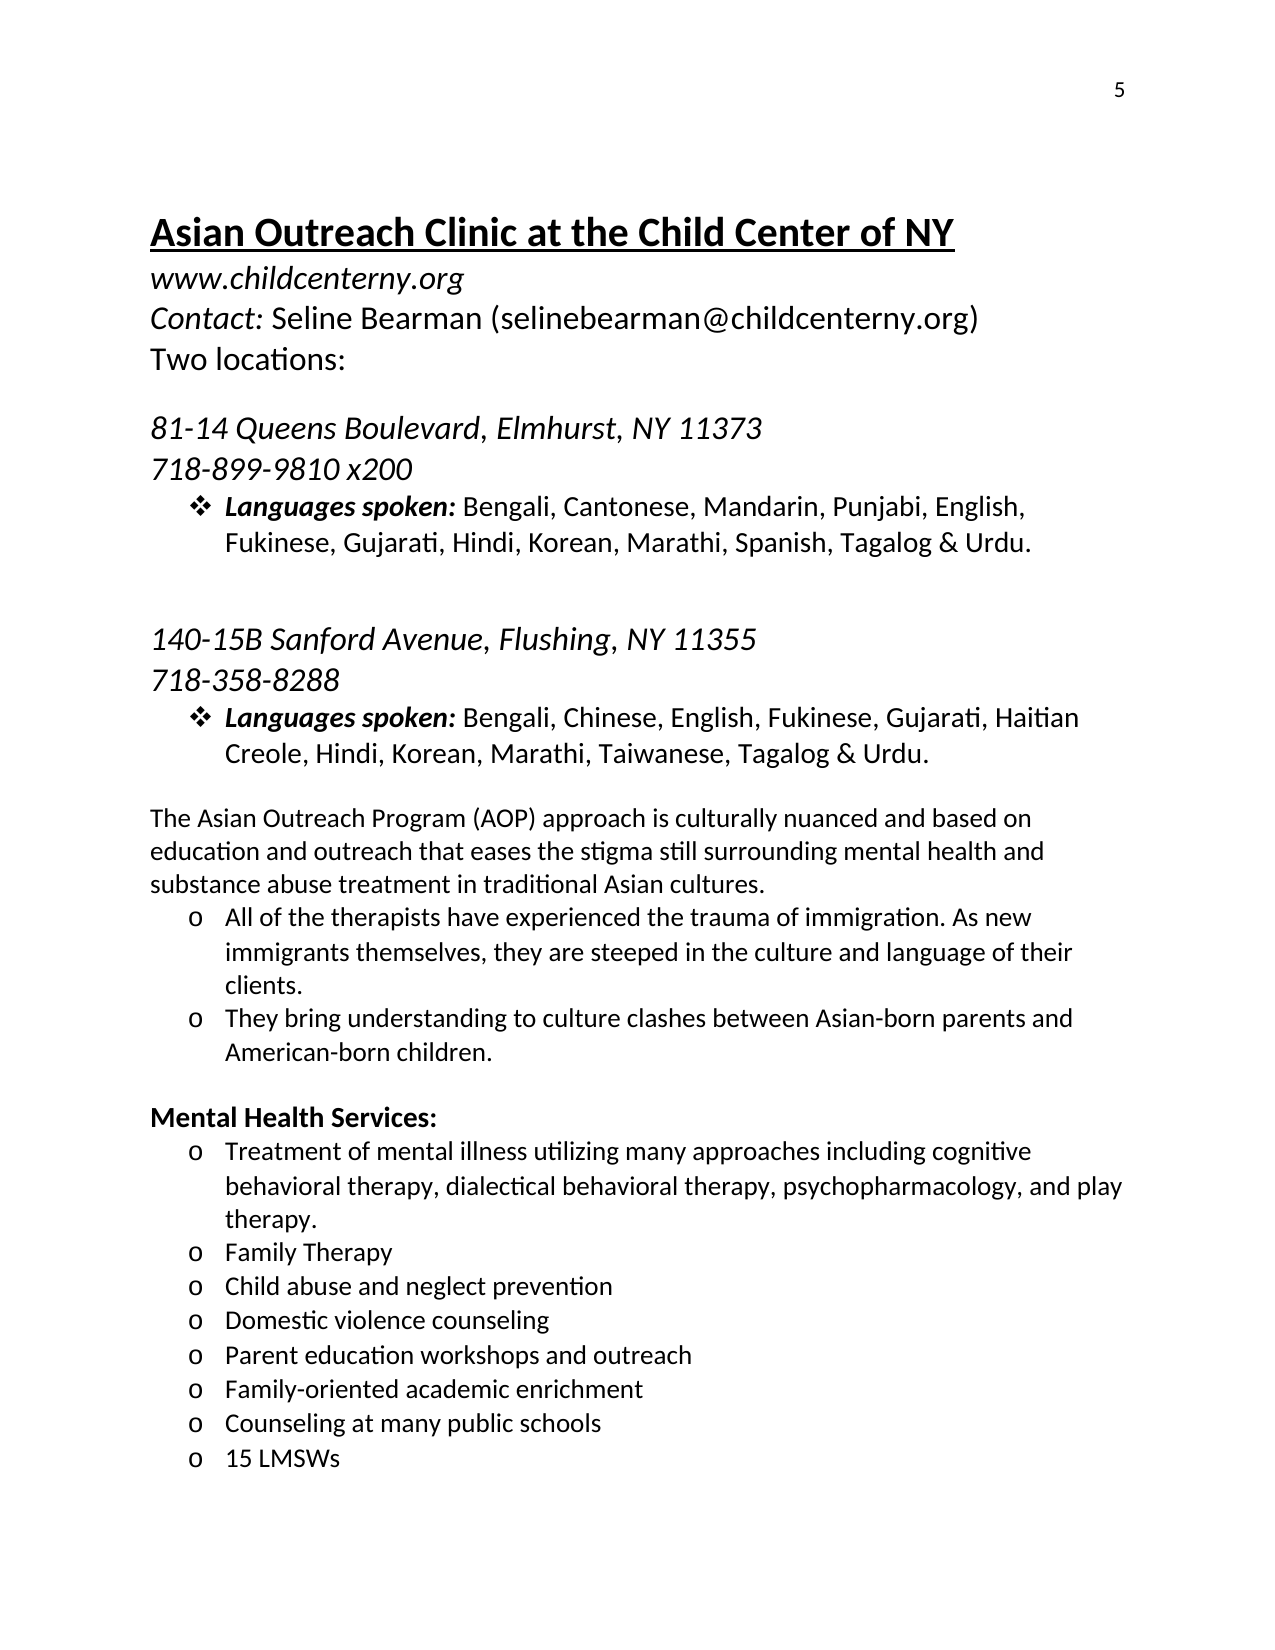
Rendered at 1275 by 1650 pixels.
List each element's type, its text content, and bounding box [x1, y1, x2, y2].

list Family Therapy [187, 1235, 1125, 1269]
list All of the therapists have experienced the trauma of immigration. As new immigrants themselves, they are steeped in the culture and language of their clients. [187, 900, 1125, 1001]
list Languages spoken: Bengali, Cantonese, Mandarin, Punjabi, English, Fukinese, Gujarati, Hindi, Korean, Marathi, Spanish, Tagalog & Urdu. [187, 488, 1125, 559]
text www.childcenterny.org [150, 257, 1125, 297]
text 140-15B Sanford Avenue, Flushing, NY 11355 718-358-8288 [150, 618, 1125, 699]
list Family-oriented academic enrichment [187, 1372, 1125, 1407]
list Domestic violence counseling [187, 1303, 1125, 1338]
list Languages spoken: Bengali, Chinese, English, Fukinese, Gujarati, Haitian Creole, Hindi, Korean, Marathi, Taiwanese, Tagalog & Urdu. [187, 699, 1125, 771]
text Two locations: [150, 338, 1125, 407]
list Parent education workshops and outreach [187, 1338, 1125, 1372]
text Asian Outreach Clinic at the Child Center of NY [150, 206, 1125, 257]
text The Asian Outreach Program (AOP) approach is culturally nuanced and based on education and outreach that eases the stigma still surrounding mental health and substance abuse treatment in traditional Asian cultures. [150, 771, 1125, 900]
list They bring understanding to culture clashes between Asian-born parents and American-born children. [187, 1001, 1125, 1068]
list 15 LMSWs [187, 1441, 1125, 1475]
list Child abuse and neglect prevention [187, 1269, 1125, 1303]
text 81-14 Queens Boulevard, Elmhurst, NY 11373 718-899-9810 x200 [150, 407, 1125, 488]
list Treatment of mental illness utilizing many approaches including cognitive behavioral therapy, dialectical behavioral therapy, psychopharmacology, and play therapy. [187, 1134, 1125, 1235]
text Mental Health Services: [150, 1099, 1125, 1134]
list Counseling at many public schools [187, 1407, 1125, 1441]
text Contact: Seline Bearman (selinebearman@childcenterny.org) [150, 297, 1125, 338]
